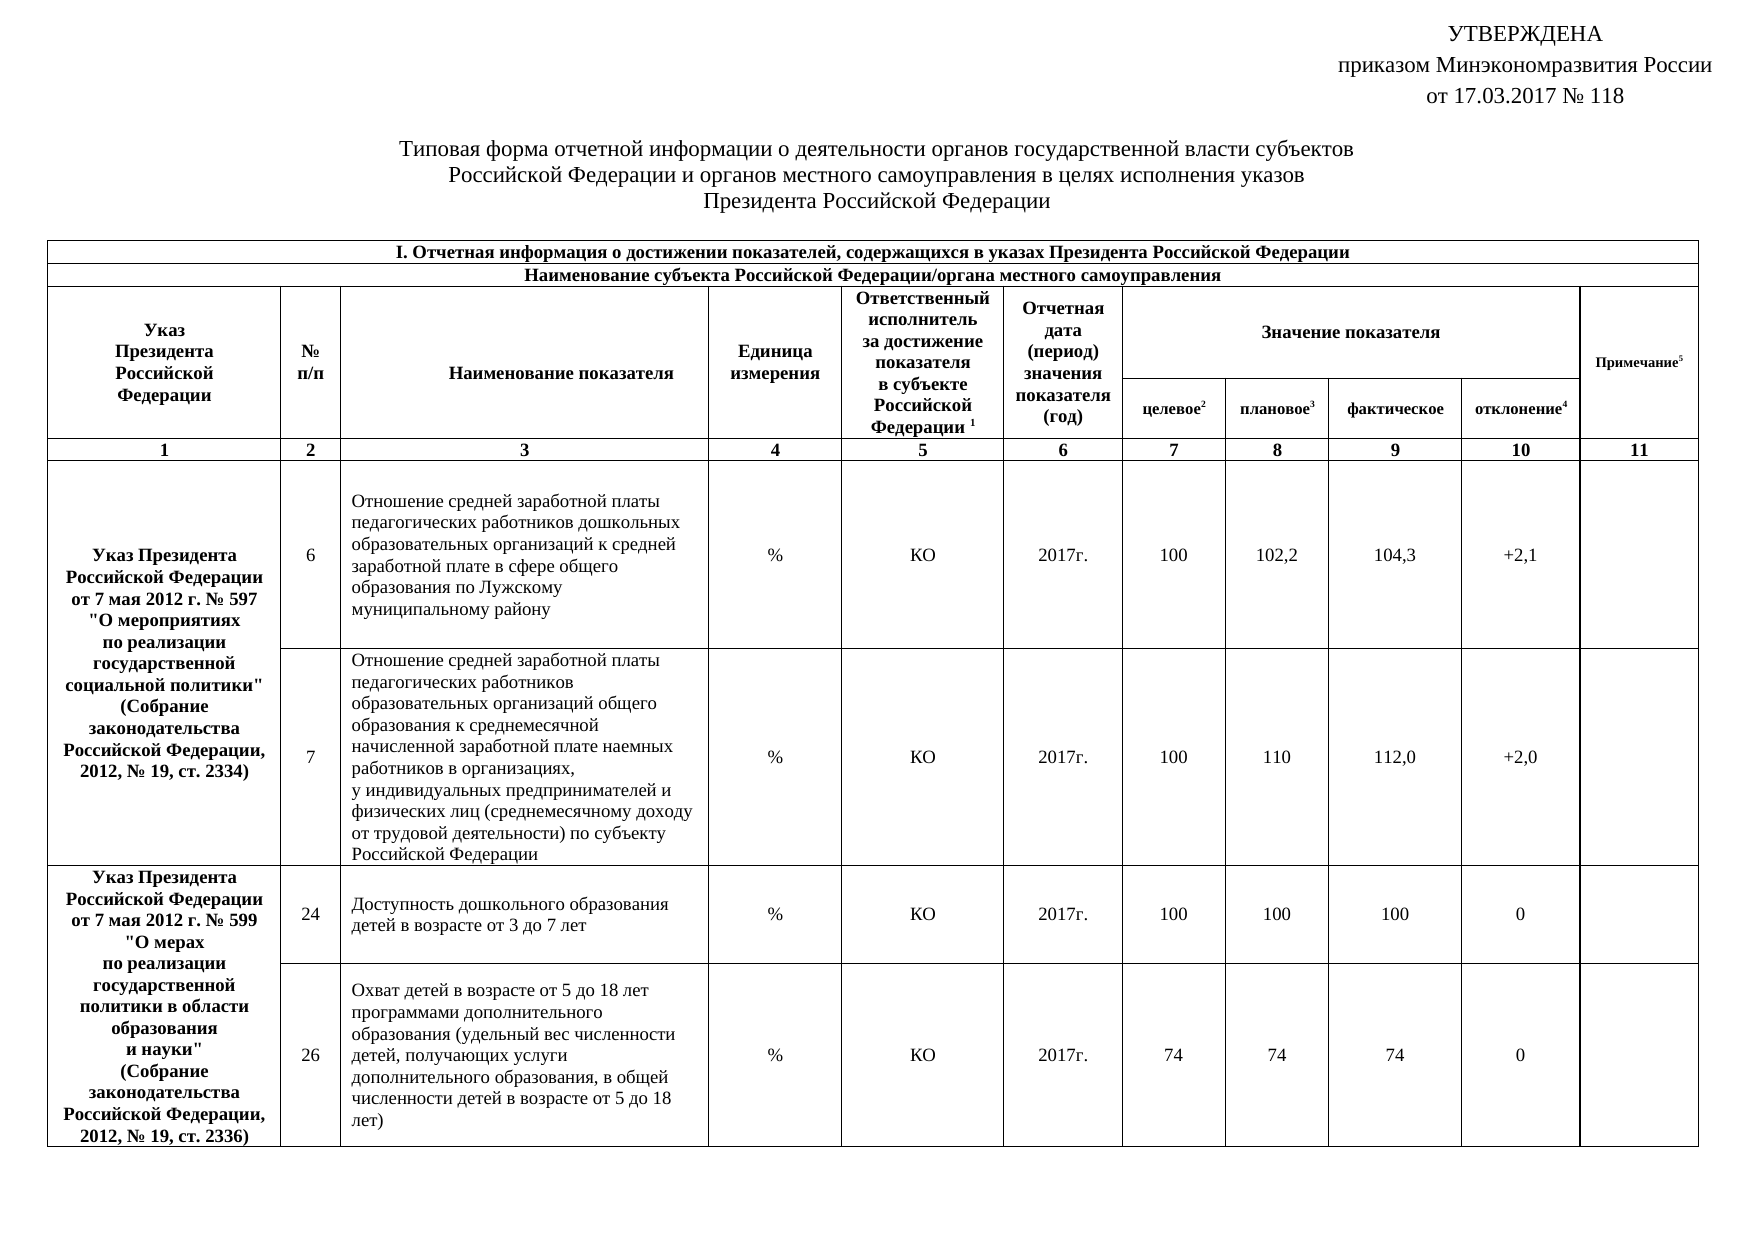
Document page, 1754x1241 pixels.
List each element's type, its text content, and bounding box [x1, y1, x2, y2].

table_cell Наименование субъекта Российской Федерации/органа местного самоуправления [48, 264, 1698, 286]
table_cell от 17.03.2017 № 118 [1317, 77, 1733, 108]
table_cell Ответственный исполнитель за достижение показателя в субъекте Российской Федерации 1 [842, 287, 1003, 437]
table_cell 100 [1329, 866, 1461, 962]
table_cell Единица измерения [709, 287, 841, 437]
table_cell 110 [1226, 649, 1328, 865]
table_cell 10 [1462, 439, 1579, 460]
table_cell 2017г. [1004, 964, 1122, 1146]
table_cell Доступность дошкольного образования детей в возрасте от 3 до 7 лет [341, 866, 708, 962]
table_cell плановое3 [1226, 379, 1328, 437]
table_cell 102,2 [1226, 461, 1328, 648]
table_cell [1581, 461, 1698, 648]
table_cell 100 [1226, 866, 1328, 962]
table_cell Указ Президента Российской Федерации [48, 287, 280, 437]
table_cell Значение показателя [1123, 287, 1579, 378]
table_cell 74 [1226, 964, 1328, 1146]
table_cell Охват детей в возрасте от 5 до 18 лет программами дополнительного образования (удельный вес численности детей, получающих услуги дополнительного образования, в общей численности детей в возрасте от 5 до 18 лет) [341, 964, 708, 1146]
table_cell Указ Президента Российской Федерации от 7 мая 2012 г. № 597 "О мероприятиях по реализации государственной социальной политики" (Собрание законодательства Российской Федерации, 2012, № 19, ст. 2334) [48, 461, 280, 865]
table_cell 6 [281, 461, 340, 648]
table_cell КО [842, 649, 1003, 865]
table_cell 100 [1123, 649, 1225, 865]
table_cell % [709, 866, 841, 962]
table_cell 2017г. [1004, 461, 1122, 648]
table_cell 8 [1226, 439, 1328, 460]
table_cell Отношение средней заработной платы педагогических работников дошкольных образовательных организаций к средней заработной плате в сфере общего образования по Лужскому муниципальному району [341, 461, 708, 648]
table_cell % [709, 461, 841, 648]
table_cell 24 [281, 866, 340, 962]
table_cell Примечание5 [1581, 287, 1698, 437]
table_cell 100 [1123, 866, 1225, 962]
table_cell 6 [1004, 439, 1122, 460]
table_cell [1581, 649, 1698, 865]
table_cell 3 [341, 439, 708, 460]
table_cell 4 [709, 439, 841, 460]
table_cell 100 [1123, 461, 1225, 648]
table_cell 74 [1123, 964, 1225, 1146]
text Российской Федерации и органов местного самоуправления в целях исполнения указов [59, 161, 1695, 188]
table_cell 1 [48, 439, 280, 460]
table_cell № п/п [281, 287, 340, 437]
text Типовая форма отчетной информации о деятельности органов государственной власти субъектов [59, 135, 1695, 161]
table_cell Отношение средней заработной платы педагогических работников образовательных организаций общего образования к среднемесячной начисленной заработной плате наемных работников в организациях, у индивидуальных предпринимателей и физических лиц (среднемесячному доходу от трудовой деятельности) по субъекту Российской Федерации [341, 649, 708, 865]
table_cell % [709, 649, 841, 865]
text Президента Российской Федерации [59, 188, 1695, 214]
table_cell 2 [281, 439, 340, 460]
table_header УТВЕРЖДЕНА [1317, 15, 1733, 46]
table_cell КО [842, 866, 1003, 962]
table_cell 26 [281, 964, 340, 1146]
table_cell Указ Президента Российской Федерации от 7 мая 2012 г. № 599 "О мерах по реализации государственной политики в области образования и науки" (Собрание законодательства Российской Федерации, 2012, № 19, ст. 2336) [48, 866, 280, 1146]
table_cell +2,1 [1462, 461, 1579, 648]
table_cell 0 [1462, 964, 1579, 1146]
table_cell [1581, 964, 1698, 1146]
table_cell КО [842, 461, 1003, 648]
table_cell Отчетная дата (период) значения показателя (год) [1004, 287, 1122, 437]
table_cell 112,0 [1329, 649, 1461, 865]
table_cell +2,0 [1462, 649, 1579, 865]
table_cell 9 [1329, 439, 1461, 460]
table_cell фактическое [1329, 379, 1461, 437]
table_cell [1581, 866, 1698, 962]
table_cell приказом Минэкономразвития России [1317, 46, 1733, 77]
table_cell целевое2 [1123, 379, 1225, 437]
table_cell 7 [1123, 439, 1225, 460]
table_cell отклонение4 [1462, 379, 1579, 437]
table_cell 7 [281, 649, 340, 865]
table_cell % [709, 964, 841, 1146]
table_cell КО [842, 964, 1003, 1146]
table_header I. Отчетная информация о достижении показателей, содержащихся в указах Президента Российской Федерации [48, 241, 1698, 263]
table_cell 2017г. [1004, 649, 1122, 865]
table_cell 2017г. [1004, 866, 1122, 962]
table_cell 74 [1329, 964, 1461, 1146]
table_cell 0 [1462, 866, 1579, 962]
table_cell 104,3 [1329, 461, 1461, 648]
table_cell Наименование показателя [341, 287, 708, 437]
table_cell 11 [1581, 439, 1698, 460]
table_cell 5 [842, 439, 1003, 460]
